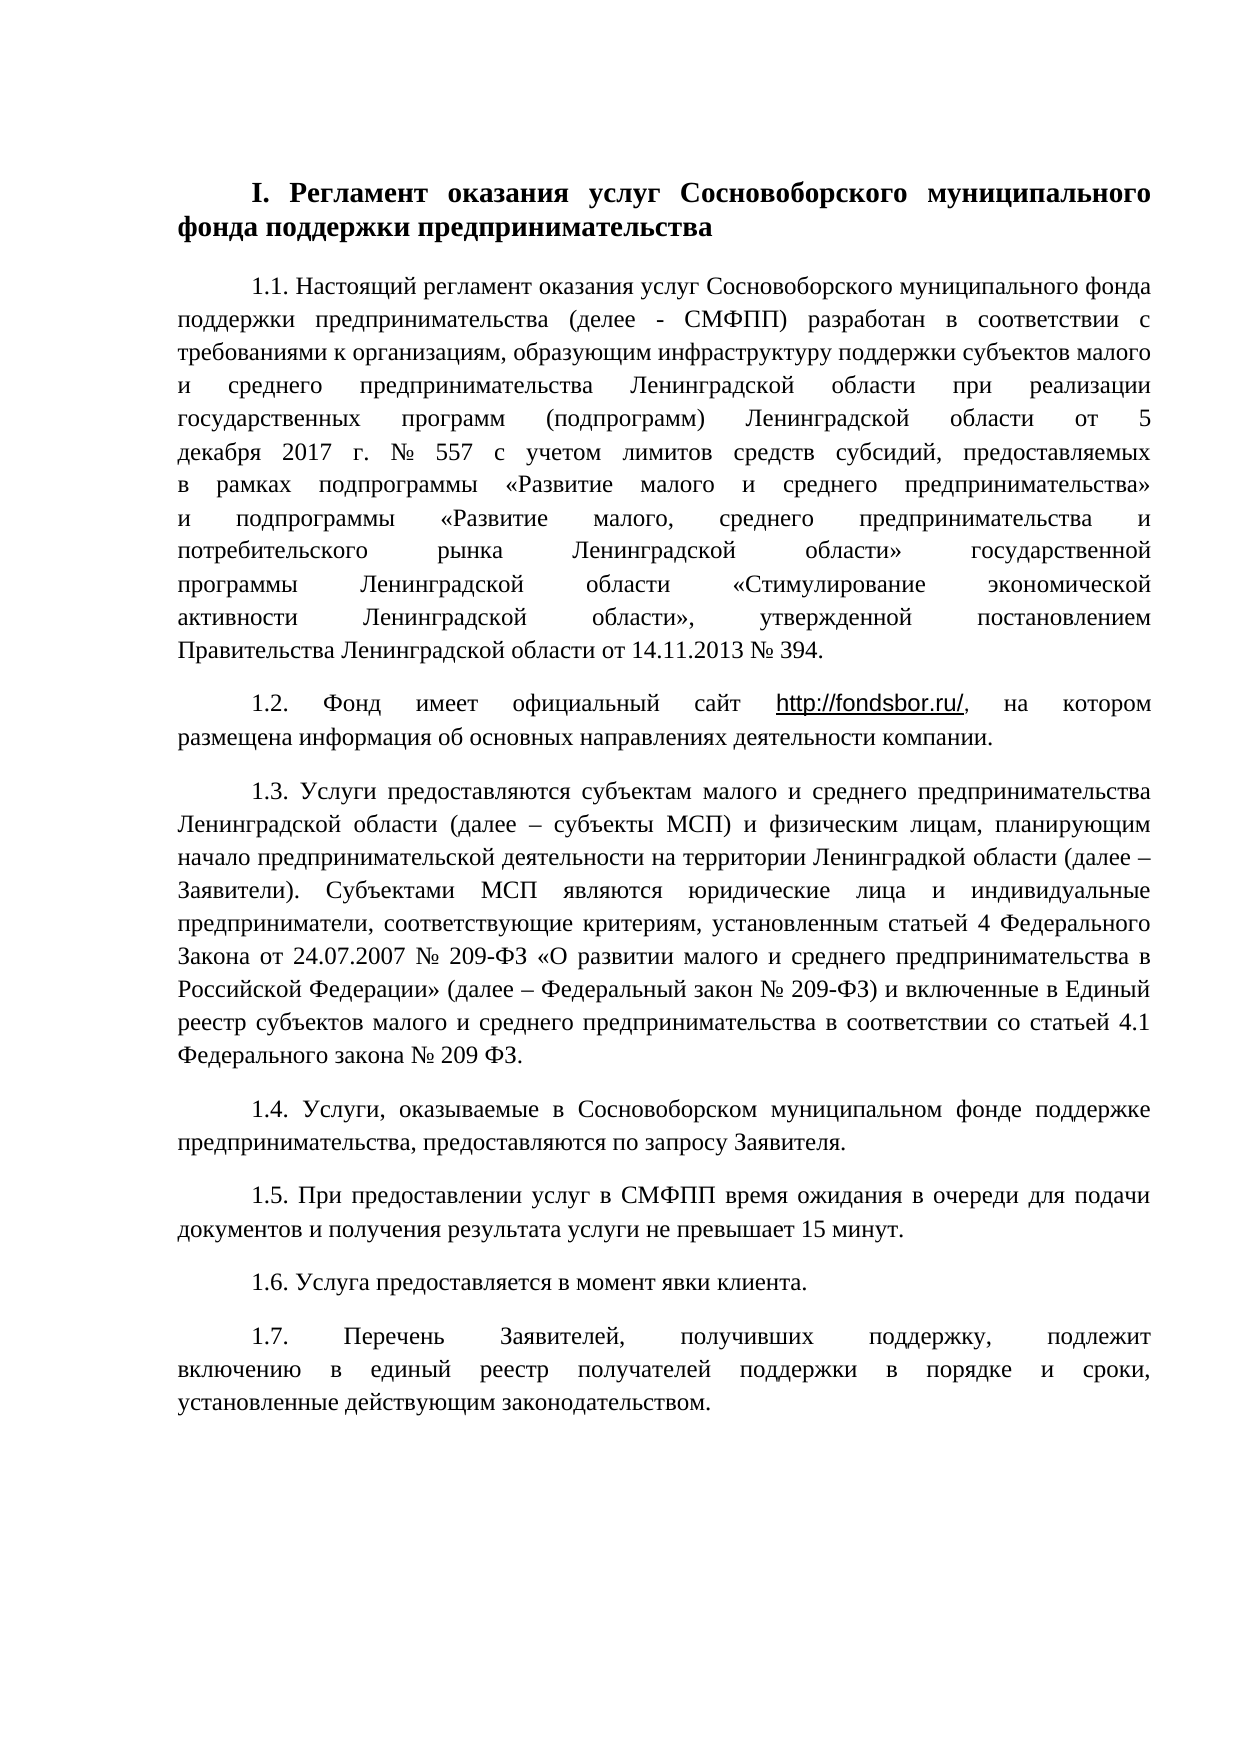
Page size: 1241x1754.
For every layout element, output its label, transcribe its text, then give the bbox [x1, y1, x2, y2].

text 1.5. При предоставлении услуг в СМФПП время ожидания в очереди для подачи документов и получения результата услуги не превышает 15 минут. [177, 1181, 1152, 1242]
text I. Регламент оказания услуг Сосновоборского муниципального фонда поддержки предпринимательства [177, 176, 1152, 243]
text 1.3. Услуги предоставляются субъектам малого и среднего предпринимательства Ленинградской области (далее – субъекты МСП) и физическим лицам, планирующим начало предпринимательской деятельности на территории Ленинградкой области (далее – Заявители). Субъектами МСП являются юридические лица и индивидуальные предприниматели, соответствующие критериям, установленным статьей 4 Федерального Закона от 24.07.2007 № 209-ФЗ «О развитии малого и среднего предпринимательства в Российской Федерации» (далее – Федеральный закон № 209-ФЗ) и включенные в Единый реестр субъектов малого и среднего предпринимательства в соответствии со статьей 4.1 Федерального закона № 209 ФЗ. [177, 776, 1152, 1069]
text 1.1. Настоящий регламент оказания услуг Сосновоборского муниципального фонда поддержки предпринимательства (делее - СМФПП) разработан в соответствии с требованиями к организациям, образующим инфраструктуру поддержки субъектов малого и среднего предпринимательства Ленинградской области при реализации государственных программ (подпрограмм) Ленинградской области от 5 декабря 2017 г. № 557 с учетом лимитов средств субсидий, предоставляемых в рамках подпрограммы «Развитие малого и среднего предпринимательства» и подпрограммы «Развитие малого, среднего предпринимательства и потребительского рынка Ленинградской области» государственной программы Ленинградской области «Стимулирование экономической активности Ленинградской области», утвержденной постановлением Правительства Ленинградской области от 14.11.2013 № 394. [177, 271, 1152, 663]
text 1.7. Перечень Заявителей, получивших поддержку, подлежит включению в единый реестр получателей поддержки в порядке и сроки, установленные действующим законодательством. [177, 1321, 1152, 1416]
text 1.6. Услуга предоставляется в момент явки клиента. [177, 1267, 1152, 1296]
text 1.4. Услуги, оказываемые в Сосновоборском муниципальном фонде поддержке предпринимательства, предоставляются по запросу Заявителя. [177, 1094, 1152, 1156]
text 1.2. Фонд имеет официальный сайт http://fondsbor.ru/, на котором размещена информация об основных направлениях деятельности компании. [177, 688, 1152, 751]
